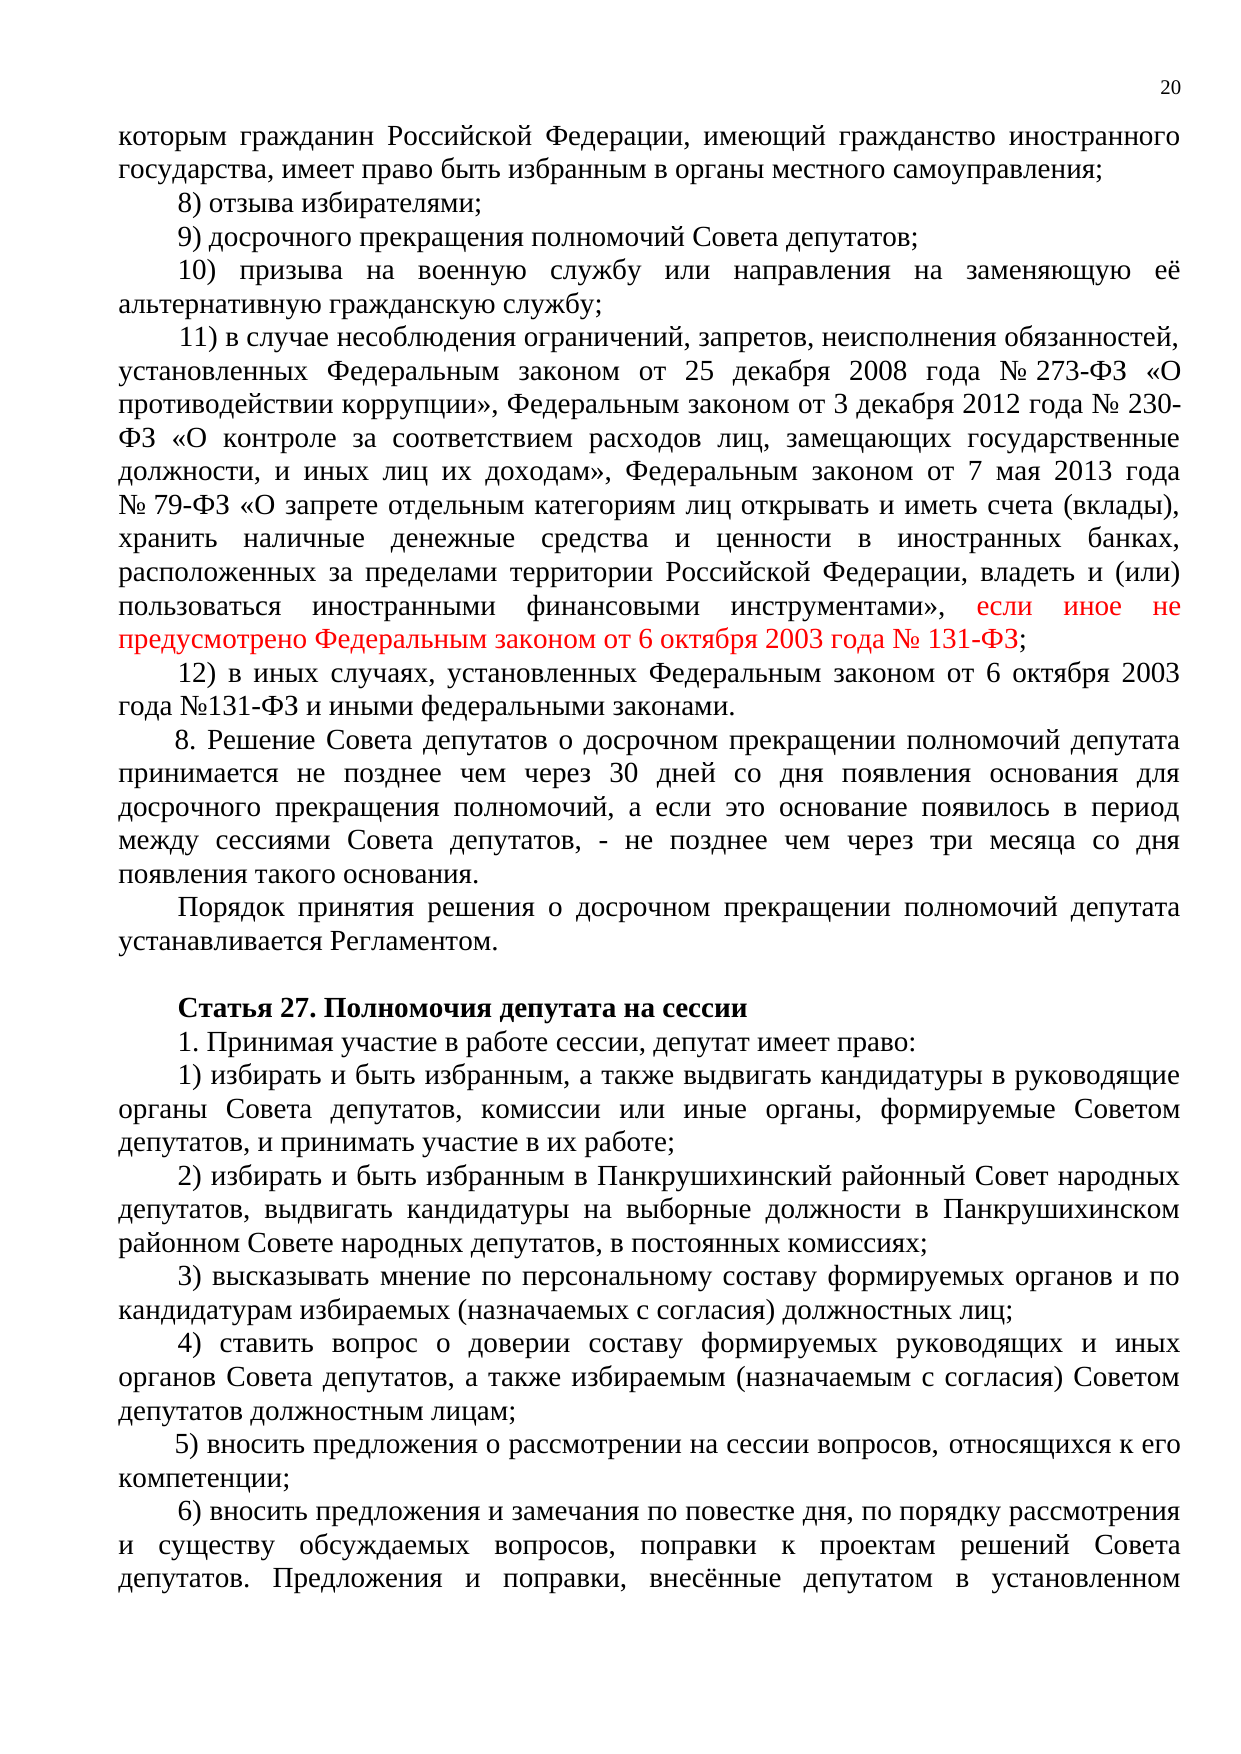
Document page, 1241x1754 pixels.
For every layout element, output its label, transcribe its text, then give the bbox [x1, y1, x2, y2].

text 11) в случае несоблюдения ограничений, запретов, неисполнения обязанностей, установленных Федеральным законом от 25 декабря 2008 года № 273-ФЗ «О противодействии коррупции», Федеральным законом от 3 декабря 2012 года № 230-ФЗ «О контроле за соответствием расходов лиц, замещающих государственные должности, и иных лиц их доходам», Федеральным законом от 7 мая 2013 года № 79-ФЗ «О запрете отдельным категориям лиц открывать и иметь счета (вклады), хранить наличные денежные средства и ценности в иностранных банках, расположенных за пределами территории Российской Федерации, владеть и (или) пользоваться иностранными финансовыми инструментами», если иное не предусмотрено Федеральным законом от 6 октября 2003 года № 131-ФЗ; [118, 319, 1181, 655]
text Порядок принятия решения о досрочном прекращении полномочий депутата устанавливается Регламентом. [118, 889, 1181, 957]
text 2) избирать и быть избранным в Панкрушихинский районный Совет народных депутатов, выдвигать кандидатуры на выборные должности в Панкрушихинском районном Совете народных депутатов, в постоянных комиссиях; [118, 1158, 1181, 1258]
text 10) призыва на военную службу или направления на заменяющую её альтернативную гражданскую службу; [118, 252, 1181, 319]
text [118, 118, 1181, 185]
text Статья 27. Полномочия депутата на сессии [118, 990, 1181, 1024]
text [118, 1493, 1181, 1594]
text 9) досрочного прекращения полномочий Совета депутатов; [118, 219, 1181, 252]
text 1. Принимая участие в работе сессии, депутат имеет право: [118, 1024, 1181, 1057]
text 8) отзыва избирателями; [118, 185, 1181, 219]
text 4) ставить вопрос о доверии составу формируемых руководящих и иных органов Совета депутатов, а также избираемым (назначаемым с согласия) Советом депутатов должностным лицам; [118, 1326, 1181, 1426]
text 1) избирать и быть избранным, а также выдвигать кандидатуры в руководящие органы Совета депутатов, комиссии или иные органы, формируемые Советом депутатов, и принимать участие в их работе; [118, 1057, 1181, 1158]
text 3) высказывать мнение по персональному составу формируемых органов и по кандидатурам избираемых (назначаемых с согласия) должностных лиц; [118, 1258, 1181, 1326]
text 5) вносить предложения о рассмотрении на сессии вопросов, относящихся к его компетенции; [118, 1426, 1181, 1493]
text 8. Решение Совета депутатов о досрочном прекращении полномочий депутата принимается не позднее чем через 30 дней со дня появления основания для досрочного прекращения полномочий, а если это основание появилось в период между сессиями Совета депутатов, - не позднее чем через три месяца со дня появления такого основания. [118, 722, 1181, 889]
text 12) в иных случаях, установленных Федеральным законом от 6 октября 2003 года №131-ФЗ и иными федеральными законами. [118, 655, 1181, 722]
